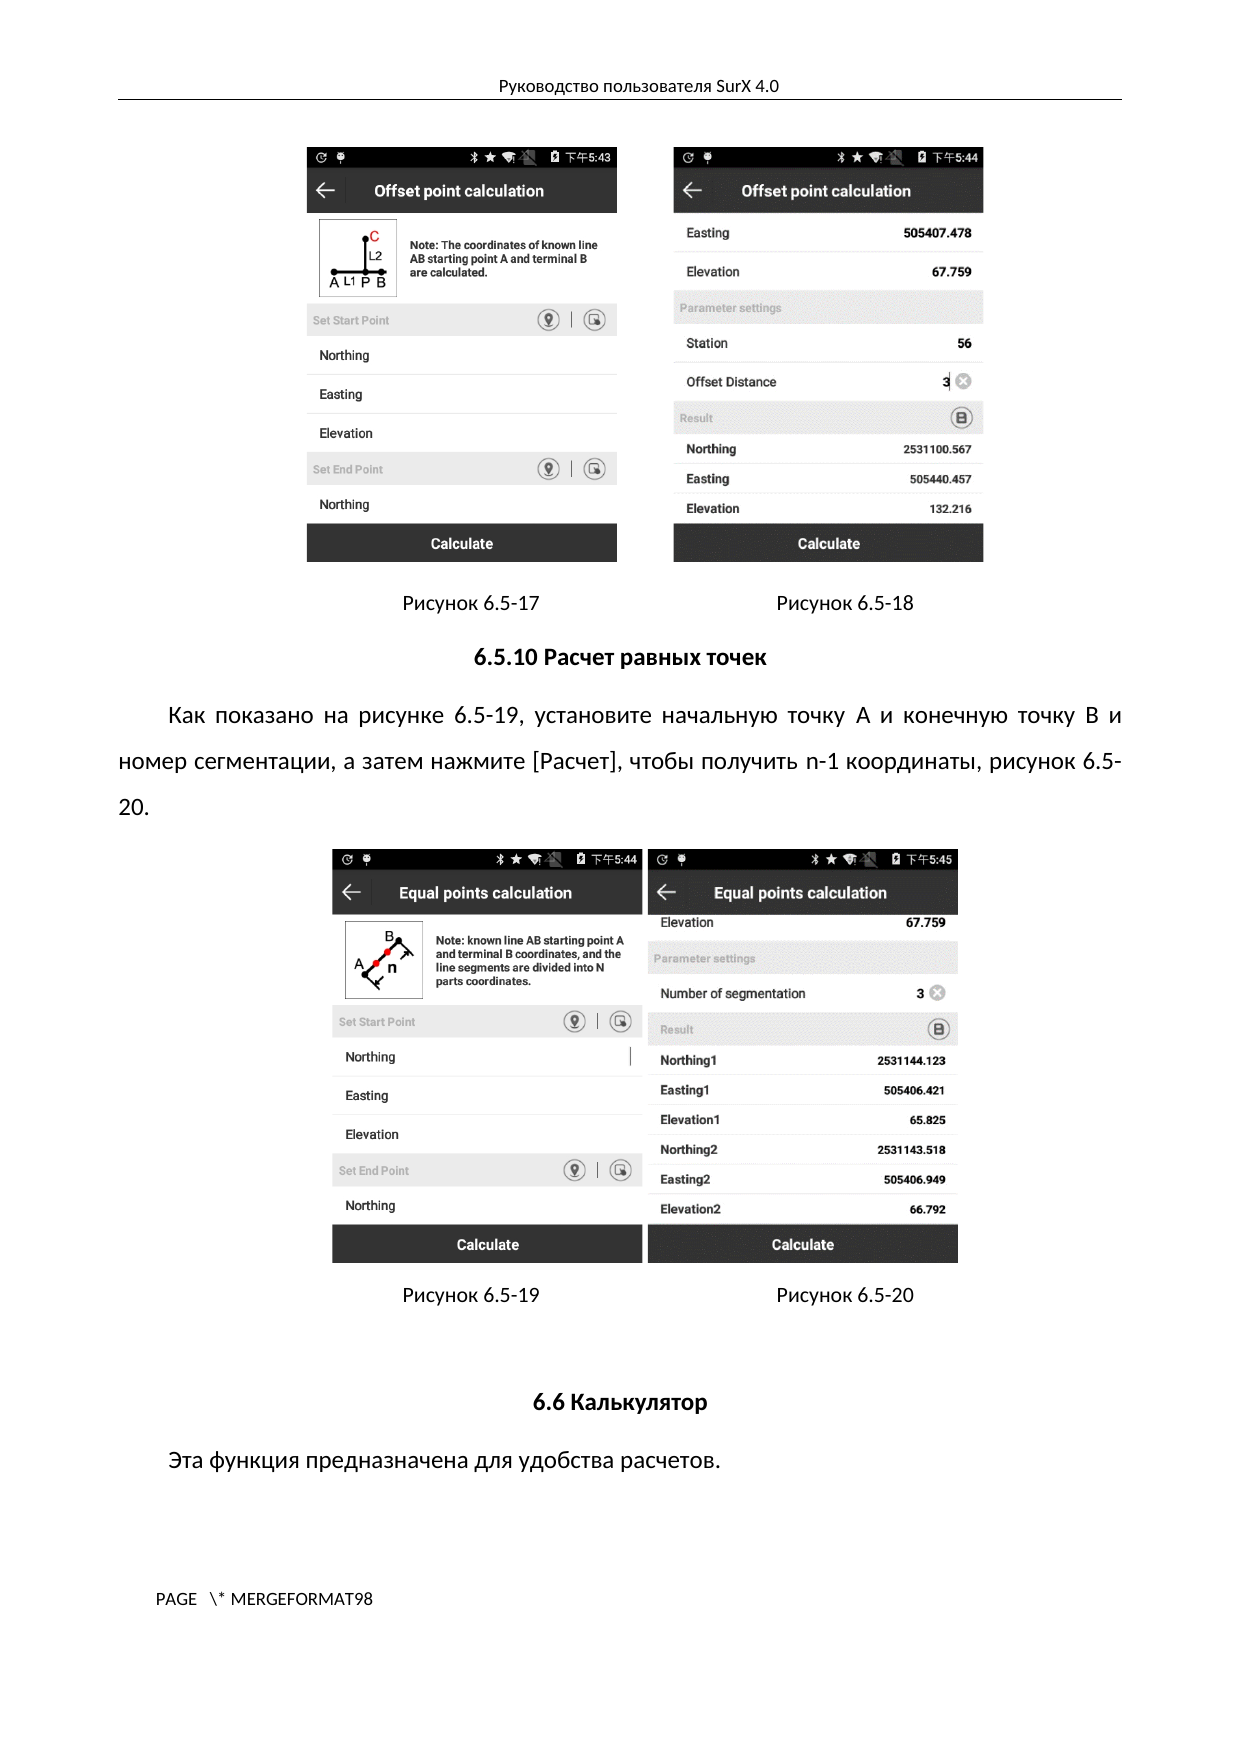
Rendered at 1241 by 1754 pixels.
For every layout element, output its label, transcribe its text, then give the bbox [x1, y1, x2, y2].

text Эта функция предназначена для удобства расчетов. [118, 1444, 1122, 1475]
text Как показано на рисунке 6.5-19, установите начальную точку A и конечную точку B и номер сегментации, а затем нажмите [Расчет], чтобы получить n-1 координаты, рисунок 6.5-20. [118, 699, 1122, 822]
text Рисунок 6.5-19 Рисунок 6.5-20 [118, 1281, 1122, 1308]
picture [306, 147, 617, 562]
subtitle 6.6 Калькулятор [118, 1386, 1122, 1417]
picture [647, 849, 958, 1263]
picture [673, 147, 984, 562]
picture [332, 849, 643, 1263]
subtitle 6.5.10 Расчет равных точек [118, 641, 1122, 672]
text Рисунок 6.5-17 Рисунок 6.5-18 [118, 589, 1122, 616]
